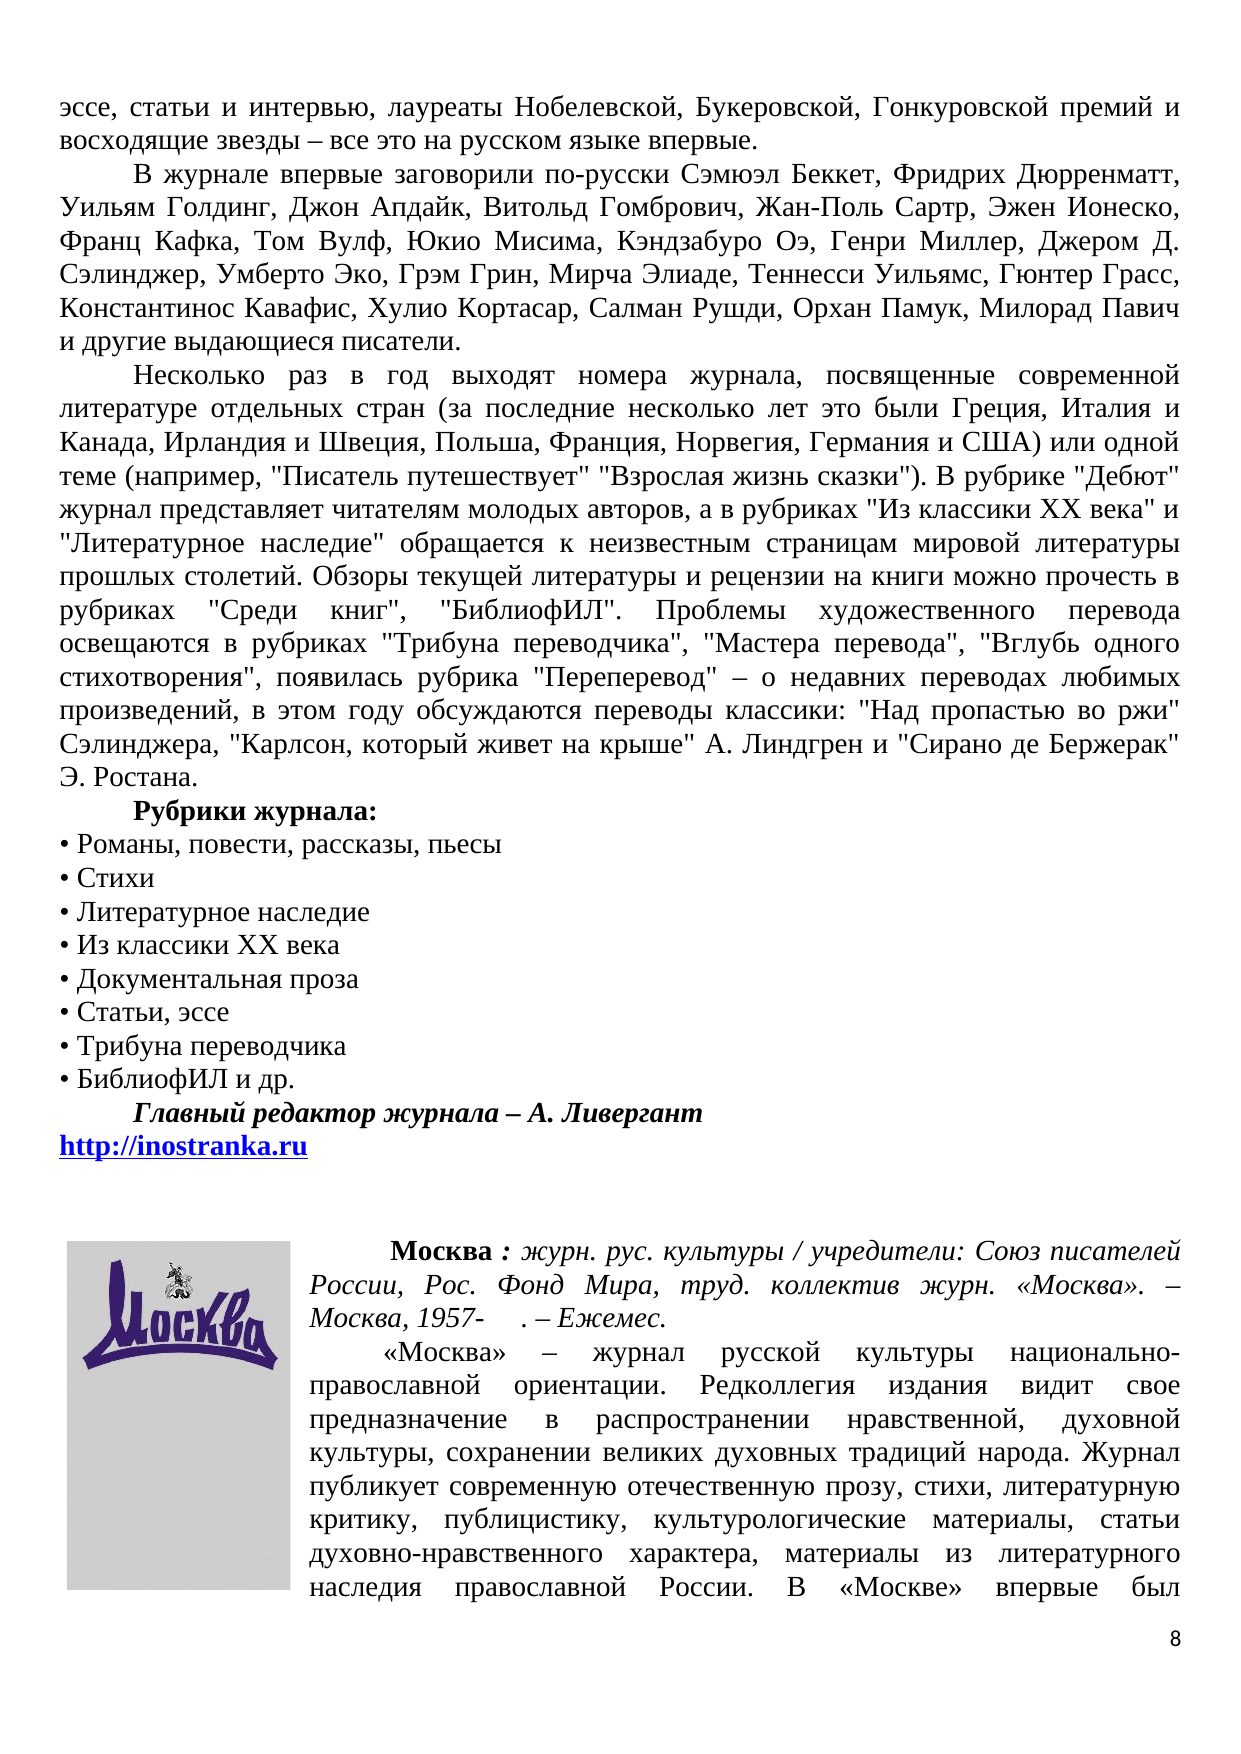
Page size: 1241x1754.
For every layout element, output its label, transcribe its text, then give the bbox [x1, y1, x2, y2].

text • Стихи [59, 793, 1181, 827]
text • Из классики XX века [59, 860, 1181, 894]
picture [66, 1174, 291, 1522]
text • Трибуна переводчика [59, 961, 1181, 994]
text Несколько раз в год выходят номера журнала, посвященные современной литературе отдельных стран (за последние несколько лет это были Греция, Италия и Канада, Ирландия и Швеция, Польша, Франция, Норвегия, Германия и США) или одной теме (например, "Писатель путешествует" "Взрослая жизнь сказки"). В рубрике "Дебют" журнал представляет читателям молодых авторов, а в рубриках "Из классики XX века" и "Литературное наследие" обращается к неизвестным страницам мировой литературы прошлых столетий. Обзоры текущей литературы и рецензии на книги можно прочесть в рубриках "Среди книг", "БиблиофИЛ". Проблемы художественного перевода освещаются в рубриках "Трибуна переводчика", "Мастера перевода", "Вглубь одного стихотворения", появилась рубрика "Переперевод" – о недавних переводах любимых произведений, в этом году обсуждаются переводы классики: "Над пропастью во ржи" Сэлинджера, "Карлсон, который живет на крыше" А. Линдгрен и "Сирано де Бержерак" Э. Ростана. [59, 290, 1181, 726]
text http://inostranka.ru [59, 1061, 1181, 1095]
text • БиблиофИЛ и др. [59, 994, 1181, 1028]
text В журнале впервые заговорили по-русски Сэмюэл Беккет, Фридрих Дюрренматт, Уильям Голдинг, Джон Апдайк, Витольд Гомбрович, Жан-Поль Сартр, Эжен Ионеско, Франц Кафка, Том Вулф, Юкио Мисима, Кэндзабуро Оэ, Генри Миллер, Джером Д. Сэлинджер, Умберто Эко, Грэм Грин, Мирча Элиаде, Теннесси Уильямс, Гюнтер Грасс, Константинос Кавафис, Хулио Кортасар, Салман Рушди, Орхан Памук, Милорад Павич и другие выдающиеся писатели. [59, 89, 1181, 290]
text Рубрики журнала: [59, 726, 1181, 759]
text • Статьи, эссе [59, 927, 1181, 961]
text • Литературное наследие [59, 827, 1181, 860]
text • Романы, повести, рассказы, пьесы [59, 759, 1181, 793]
text • Документальная проза [59, 894, 1181, 927]
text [59, 1267, 1181, 1602]
text Главный редактор журнала – А. Ливергант [59, 1028, 1181, 1061]
text Москва : журн. рус. культуры / учредители: Союз писателей России, Рос. Фонд Мира, труд. коллектив журн. «Москва». – Москва, 1957- . – Ежемес. [59, 1166, 1181, 1267]
